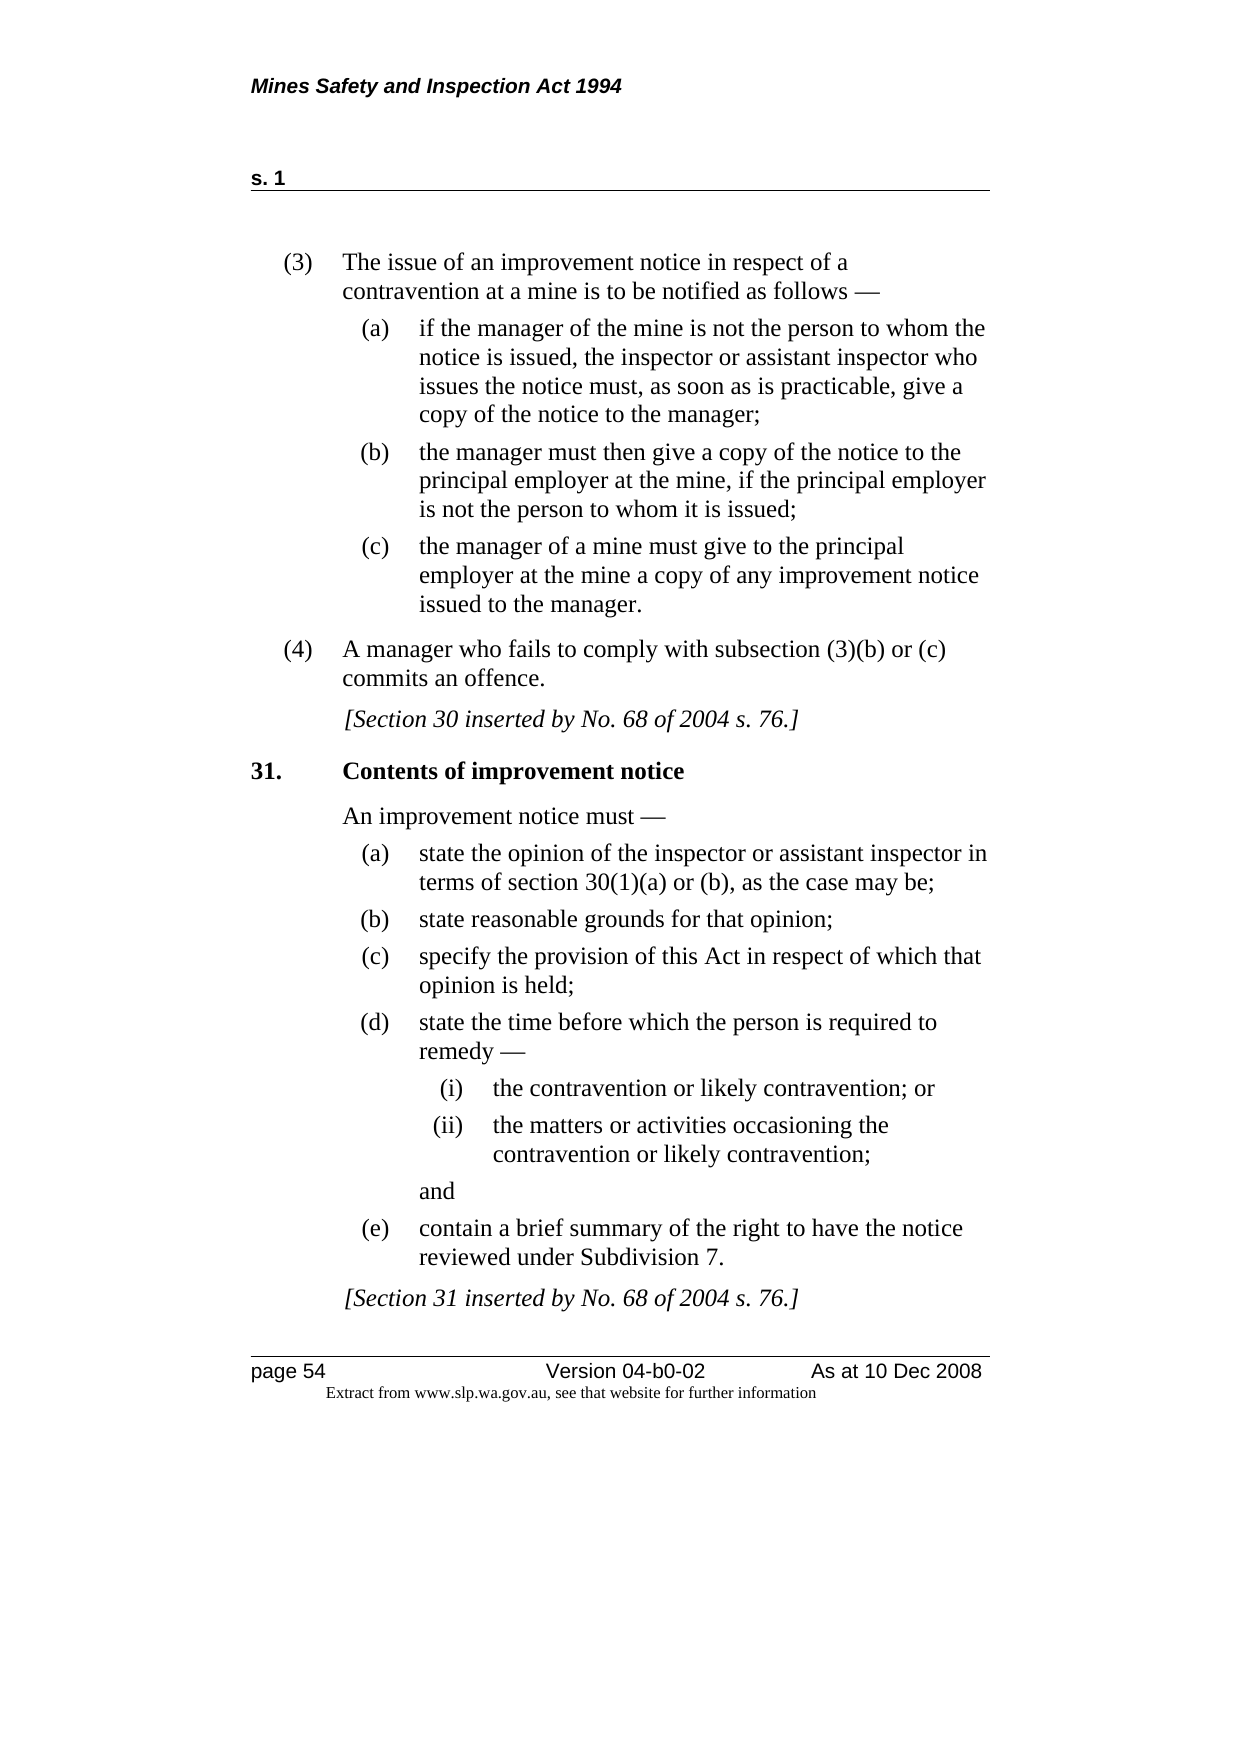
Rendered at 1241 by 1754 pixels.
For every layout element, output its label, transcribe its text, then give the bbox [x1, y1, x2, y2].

text (i) the contravention or likely contravention; or [251, 1073, 990, 1102]
text [Section 30 inserted by No. 68 of 2004 s. 76.] [251, 704, 990, 733]
text (e) contain a brief summary of the right to have the notice reviewed under Subdivision 7. [251, 1213, 990, 1270]
text (ii) the matters or activities occasioning the contravention or likely contravention; [251, 1110, 990, 1167]
text [Section 31 inserted by No. 68 of 2004 s. 76.] [251, 1283, 990, 1312]
text and [251, 1176, 990, 1204]
text An improvement notice must — [251, 801, 990, 830]
text (d) state the time before which the person is required to remedy — [251, 1007, 990, 1064]
text (b) state reasonable grounds for that opinion; [251, 904, 990, 933]
text (c) specify the provision of this Act in respect of which that opinion is held; [251, 941, 990, 999]
text (b) the manager must then give a copy of the notice to the principal employer at the mine, if the principal employer is not the person to whom it is issued; [251, 437, 990, 523]
text (4) A manager who fails to comply with subsection (3)(b) or (c) commits an offence. [251, 634, 990, 692]
text (a) state the opinion of the inspector or assistant inspector in terms of section 30(1)(a) or (b), as the case may be; [251, 838, 990, 896]
subtitle 31. Contents of improvement notice [251, 756, 990, 784]
text (c) the manager of a mine must give to the principal employer at the mine a copy of any improvement notice issued to the manager. [251, 531, 990, 617]
text (a) if the manager of the mine is not the person to whom the notice is issued, the inspector or assistant inspector who issues the notice must, as soon as is practicable, give a copy of the notice to the manager; [251, 313, 990, 428]
text (3) The issue of an improvement notice in respect of a contravention at a mine is to be notified as follows — [251, 247, 990, 305]
